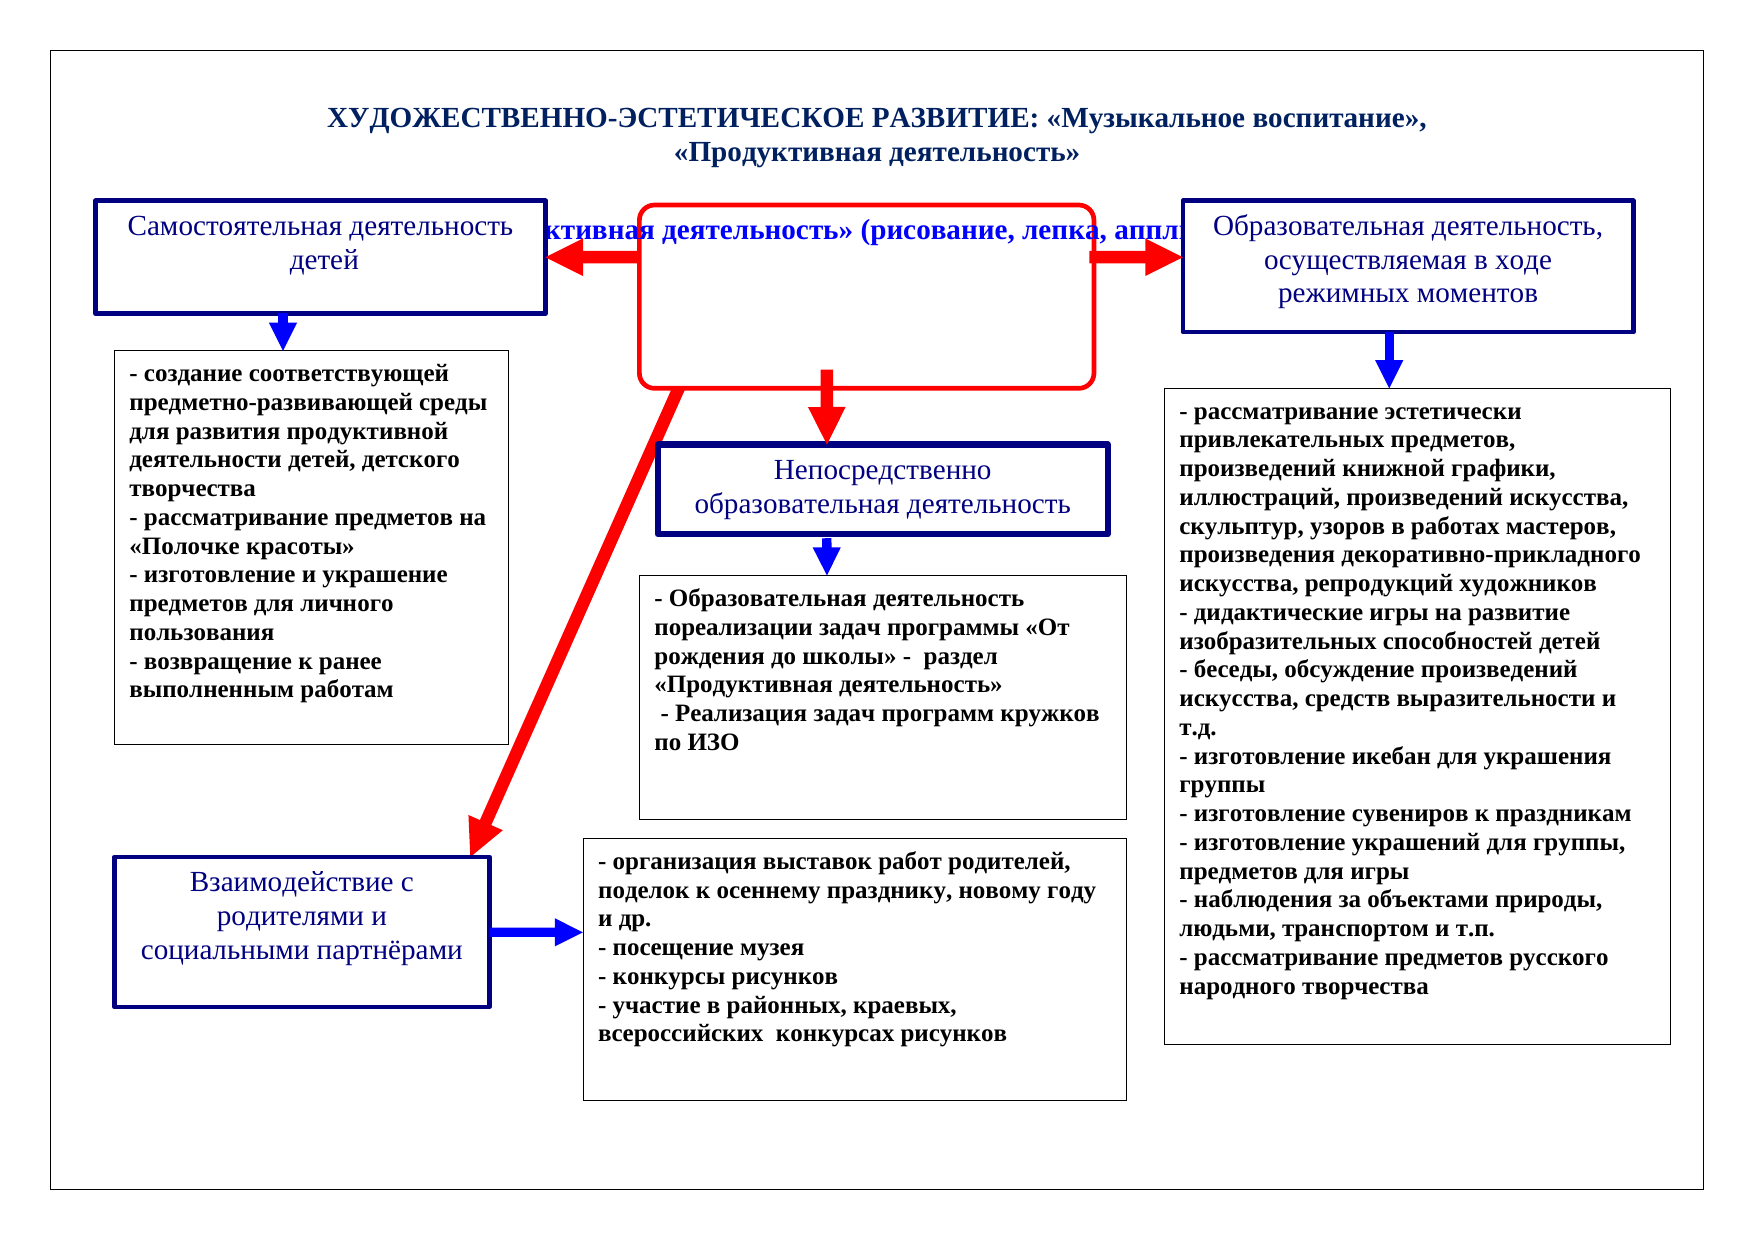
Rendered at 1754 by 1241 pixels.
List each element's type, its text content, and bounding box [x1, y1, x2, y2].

text «Продуктивная деятельность» [77, 134, 1677, 167]
text ХУДОЖЕСТВЕННО-ЭСТЕТИЧЕСКОЕ РАЗВИТИЕ: «Музыкальное воспитание», [77, 100, 1677, 134]
